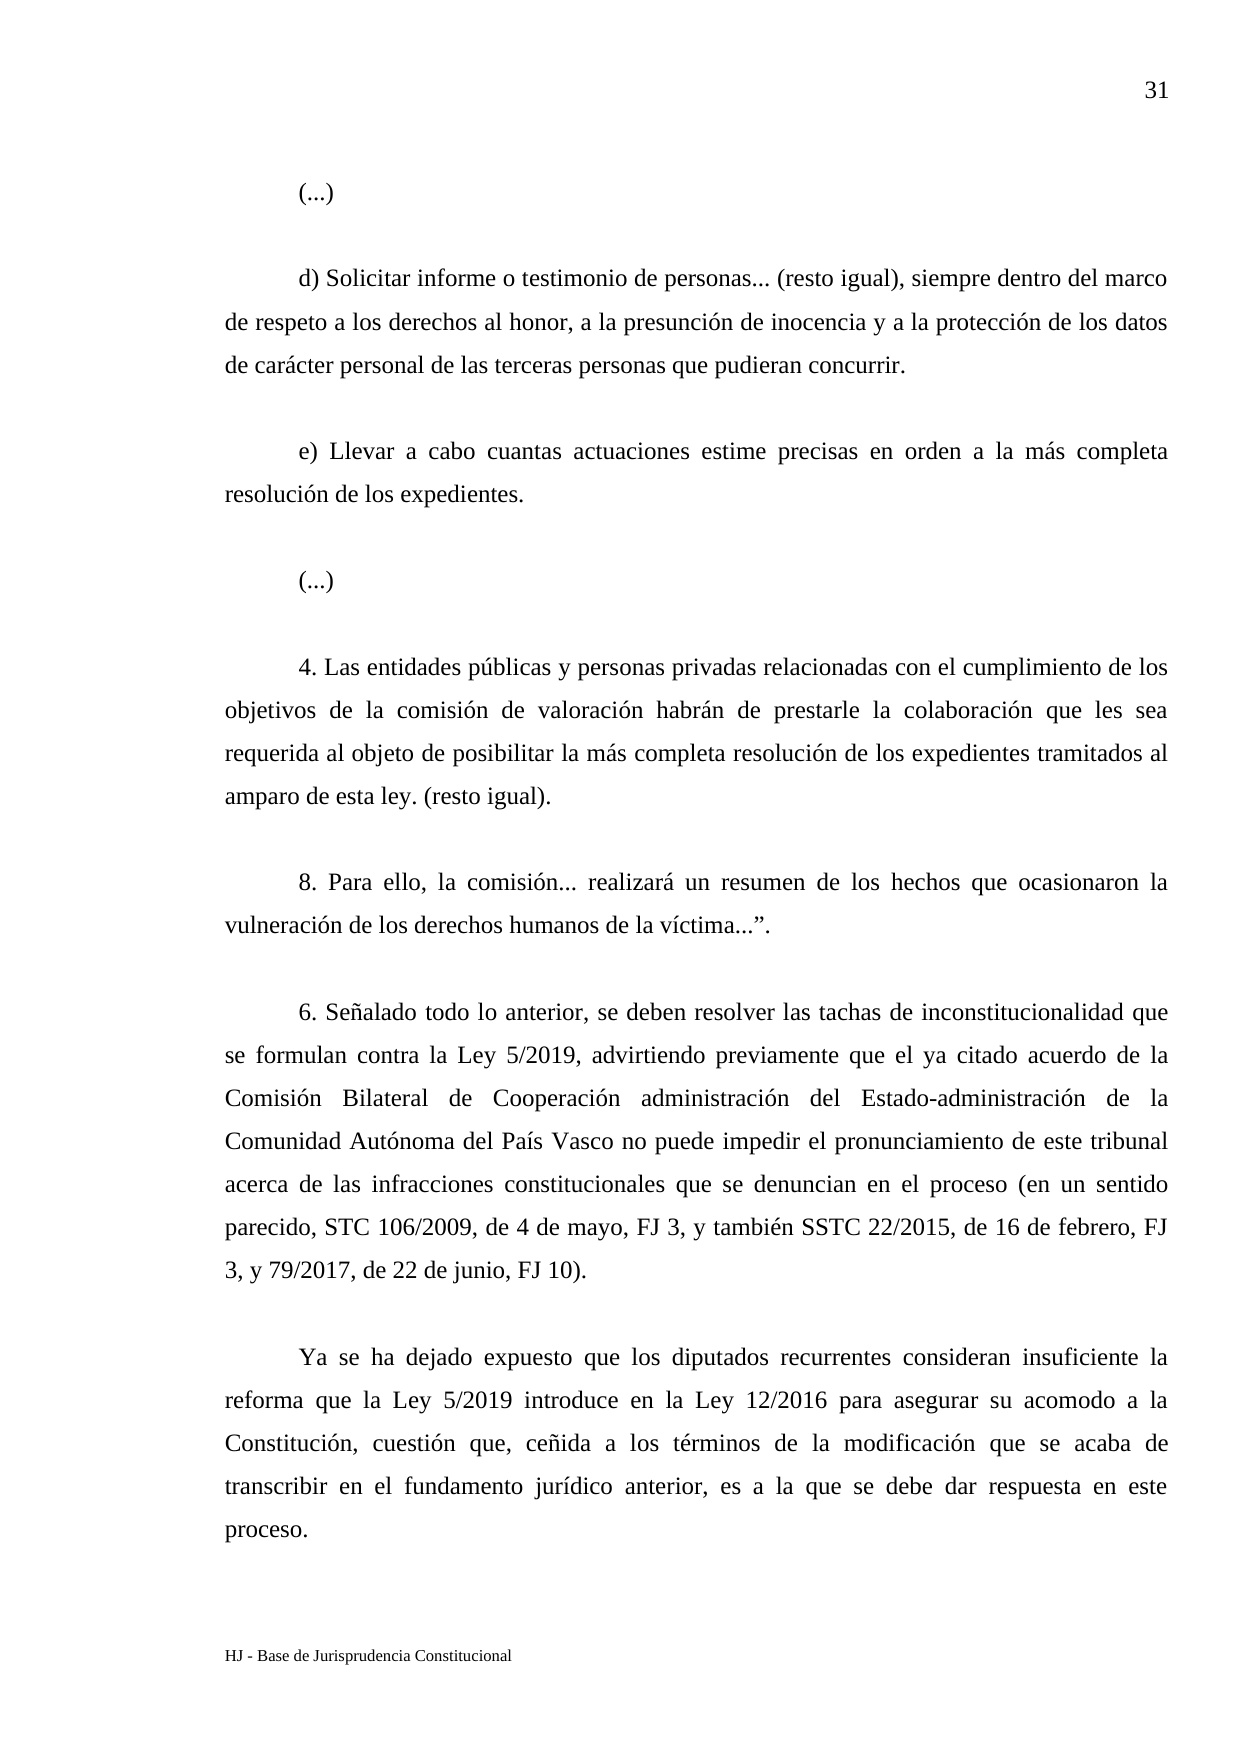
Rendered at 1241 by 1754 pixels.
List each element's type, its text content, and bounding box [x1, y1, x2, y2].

text (...) [224, 565, 1169, 594]
text 4. Las entidades públicas y personas privadas relacionadas con el cumplimiento de los objetivos de la comisión de valoración habrán de prestarle la colaboración que les sea requerida al objeto de posibilitar la más completa resolución de los expedientes tramitados al amparo de esta ley. (resto igual). [224, 652, 1169, 810]
text 6. Señalado todo lo anterior, se deben resolver las tachas de inconstitucionalidad que se formulan contra la Ley 5/2019, advirtiendo previamente que el ya citado acuerdo de la Comisión Bilateral de Cooperación administración del Estado-administración de la Comunidad Autónoma del País Vasco no puede impedir el pronunciamiento de este tribunal acerca de las infracciones constitucionales que se denuncian en el proceso (en un sentido parecido, STC 106/2009, de 4 de mayo, FJ 3, y también SSTC 22/2015, de 16 de febrero, FJ 3, y 79/2017, de 22 de junio, FJ 10). [224, 997, 1169, 1284]
text 8. Para ello, la comisión... realizará un resumen de los hechos que ocasionaron la vulneración de los derechos humanos de la víctima...”. [224, 867, 1169, 939]
text e) Llevar a cabo cuantas actuaciones estime precisas en orden a la más completa resolución de los expedientes. [224, 436, 1169, 508]
text Ya se ha dejado expuesto que los diputados recurrentes consideran insuficiente la reforma que la Ley 5/2019 introduce en la Ley 12/2016 para asegurar su acomodo a la Constitución, cuestión que, ceñida a los términos de la modificación que se acaba de transcribir en el fundamento jurídico anterior, es a la que se debe dar respuesta en este proceso. [224, 1342, 1169, 1543]
text d) Solicitar informe o testimonio de personas... (resto igual), siempre dentro del marco de respeto a los derechos al honor, a la presunción de inocencia y a la protección de los datos de carácter personal de las terceras personas que pudieran concurrir. [224, 263, 1169, 378]
text (...) [224, 177, 1169, 206]
